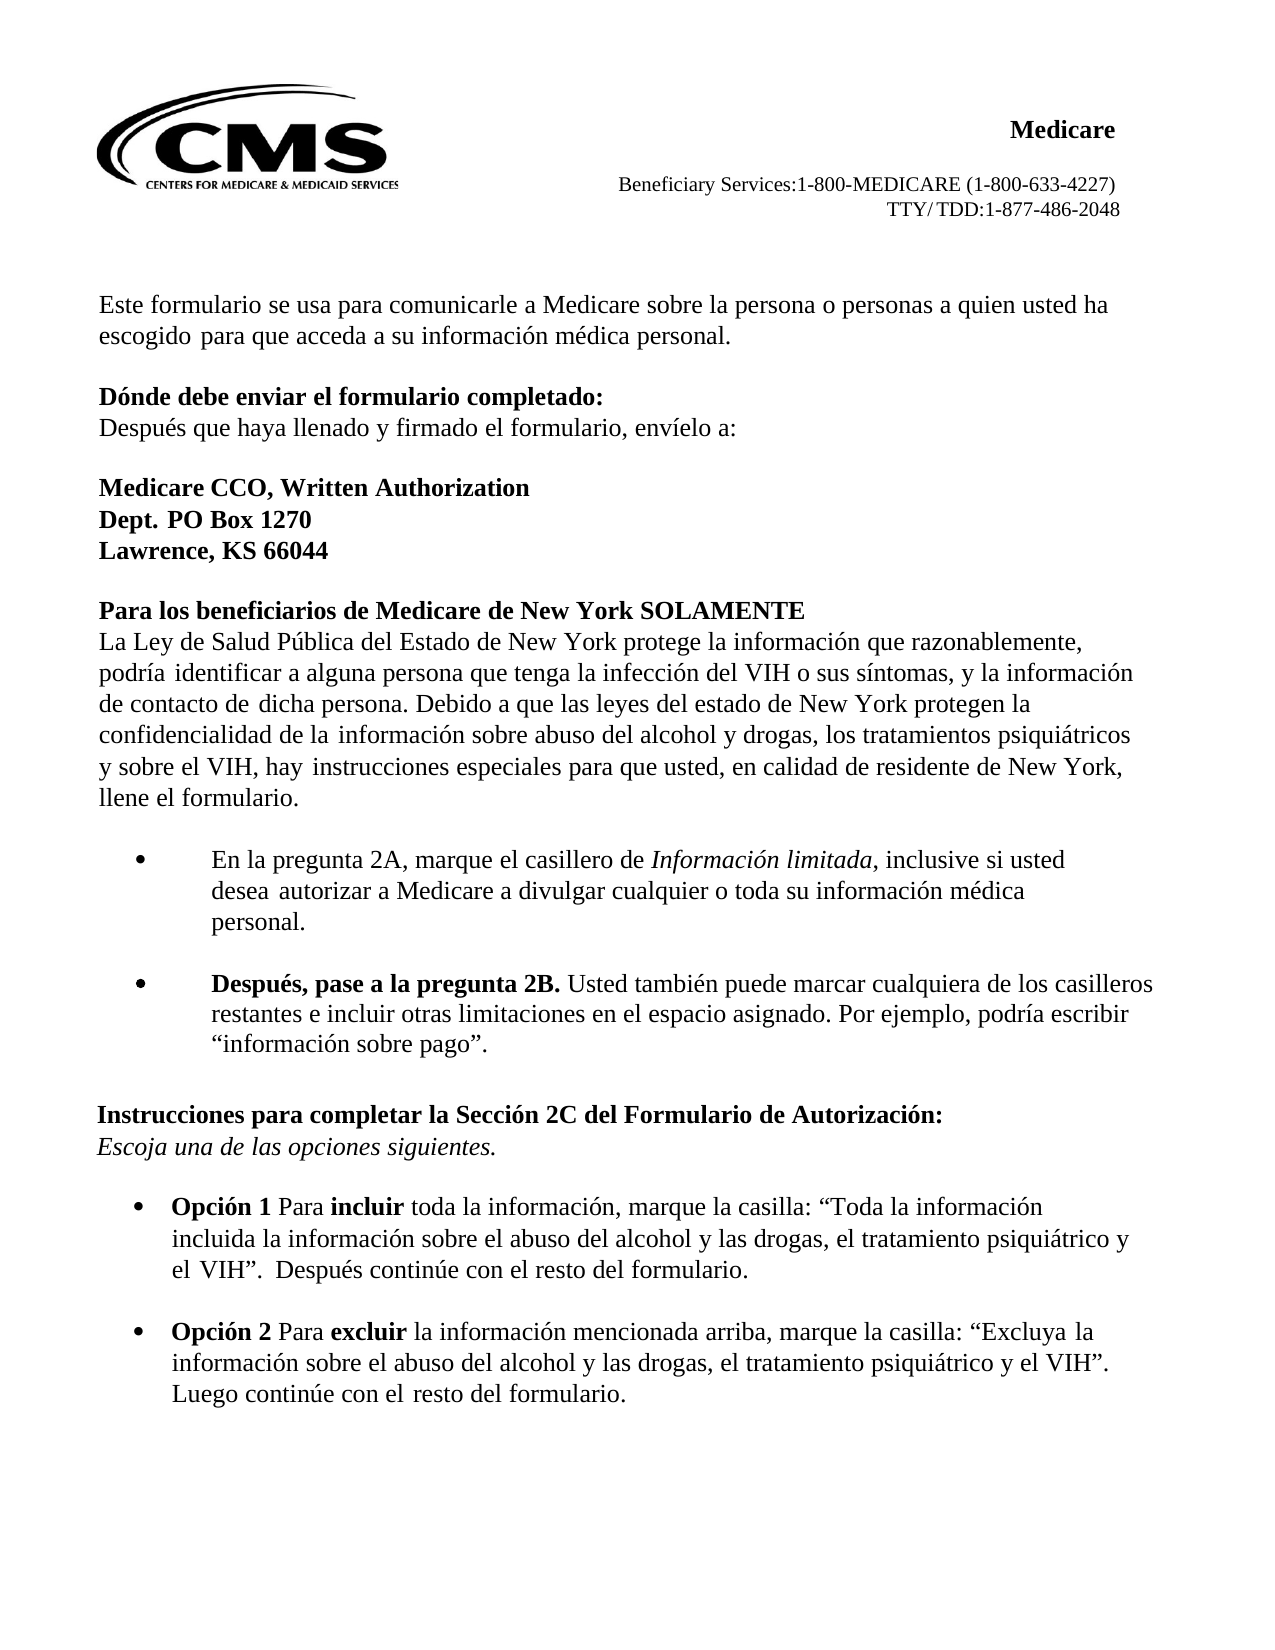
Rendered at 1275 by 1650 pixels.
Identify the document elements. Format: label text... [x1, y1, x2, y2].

table_header Medicare Beneficiary Services:1-800-MEDICARE (1-800-633-4227) TTY/ TDD:1-877-486-2048 [610, 84, 1127, 221]
text Medicare CCO, Written Authorization Dept. PO Box 1270 [99, 472, 587, 534]
text Dónde debe enviar el formulario completado: [99, 381, 1177, 411]
table_header [86, 84, 610, 221]
text Lawrence, KS 66044 [99, 535, 1177, 565]
list En la pregunta 2A, marque el casillero de Información limitada, inclusive si usted desea autorizar a Medicare a divulgar cualquier o toda su información médica personal. [136, 844, 1068, 936]
text Escoja una de las opciones siguientes. [97, 1131, 1177, 1161]
list Opción 1 Para incluir toda la información, marque la casilla: “Toda la información incluida la información sobre el abuso del alcohol y las drogas, el tratamiento psiquiátrico y el VIH”. Después continúe con el resto del formulario. [134, 1191, 1131, 1284]
text Instrucciones para completar la Sección 2C del Formulario de Autorización: [97, 1099, 1177, 1129]
text La Ley de Salud Pública del Estado de New York protege la información que razonablemente, podría identificar a alguna persona que tenga la infección del VIH o sus síntomas, y la información de contacto de dicha persona. Debido a que las leyes del estado de New York protegen la confidencialidad de la información sobre abuso del alcohol y drogas, los tratamientos psiquiátricos y sobre el VIH, hay instrucciones especiales para que usted, en calidad de residente de New York, llene el formulario. [99, 626, 1147, 812]
picture [96, 84, 399, 189]
text Para los beneficiarios de Medicare de New York SOLAMENTE [99, 595, 1177, 625]
text Este formulario se usa para comunicarle a Medicare sobre la persona o personas a quien usted ha escogido para que acceda a su información médica personal. [99, 289, 1147, 350]
list Después, pase a la pregunta 2B. Usted también puede marcar cualquiera de los casilleros restantes e incluir otras limitaciones en el espacio asignado. Por ejemplo, podría escribir “información sobre pago”. [136, 968, 1177, 1058]
text Después que haya llenado y firmado el formulario, envíelo a: [99, 412, 1177, 442]
list Opción 2 Para excluir la información mencionada arriba, marque la casilla: “Excluya la información sobre el abuso del alcohol y las drogas, el tratamiento psiquiátrico y el VIH”. Luego continúe con el resto del formulario. [134, 1316, 1167, 1408]
